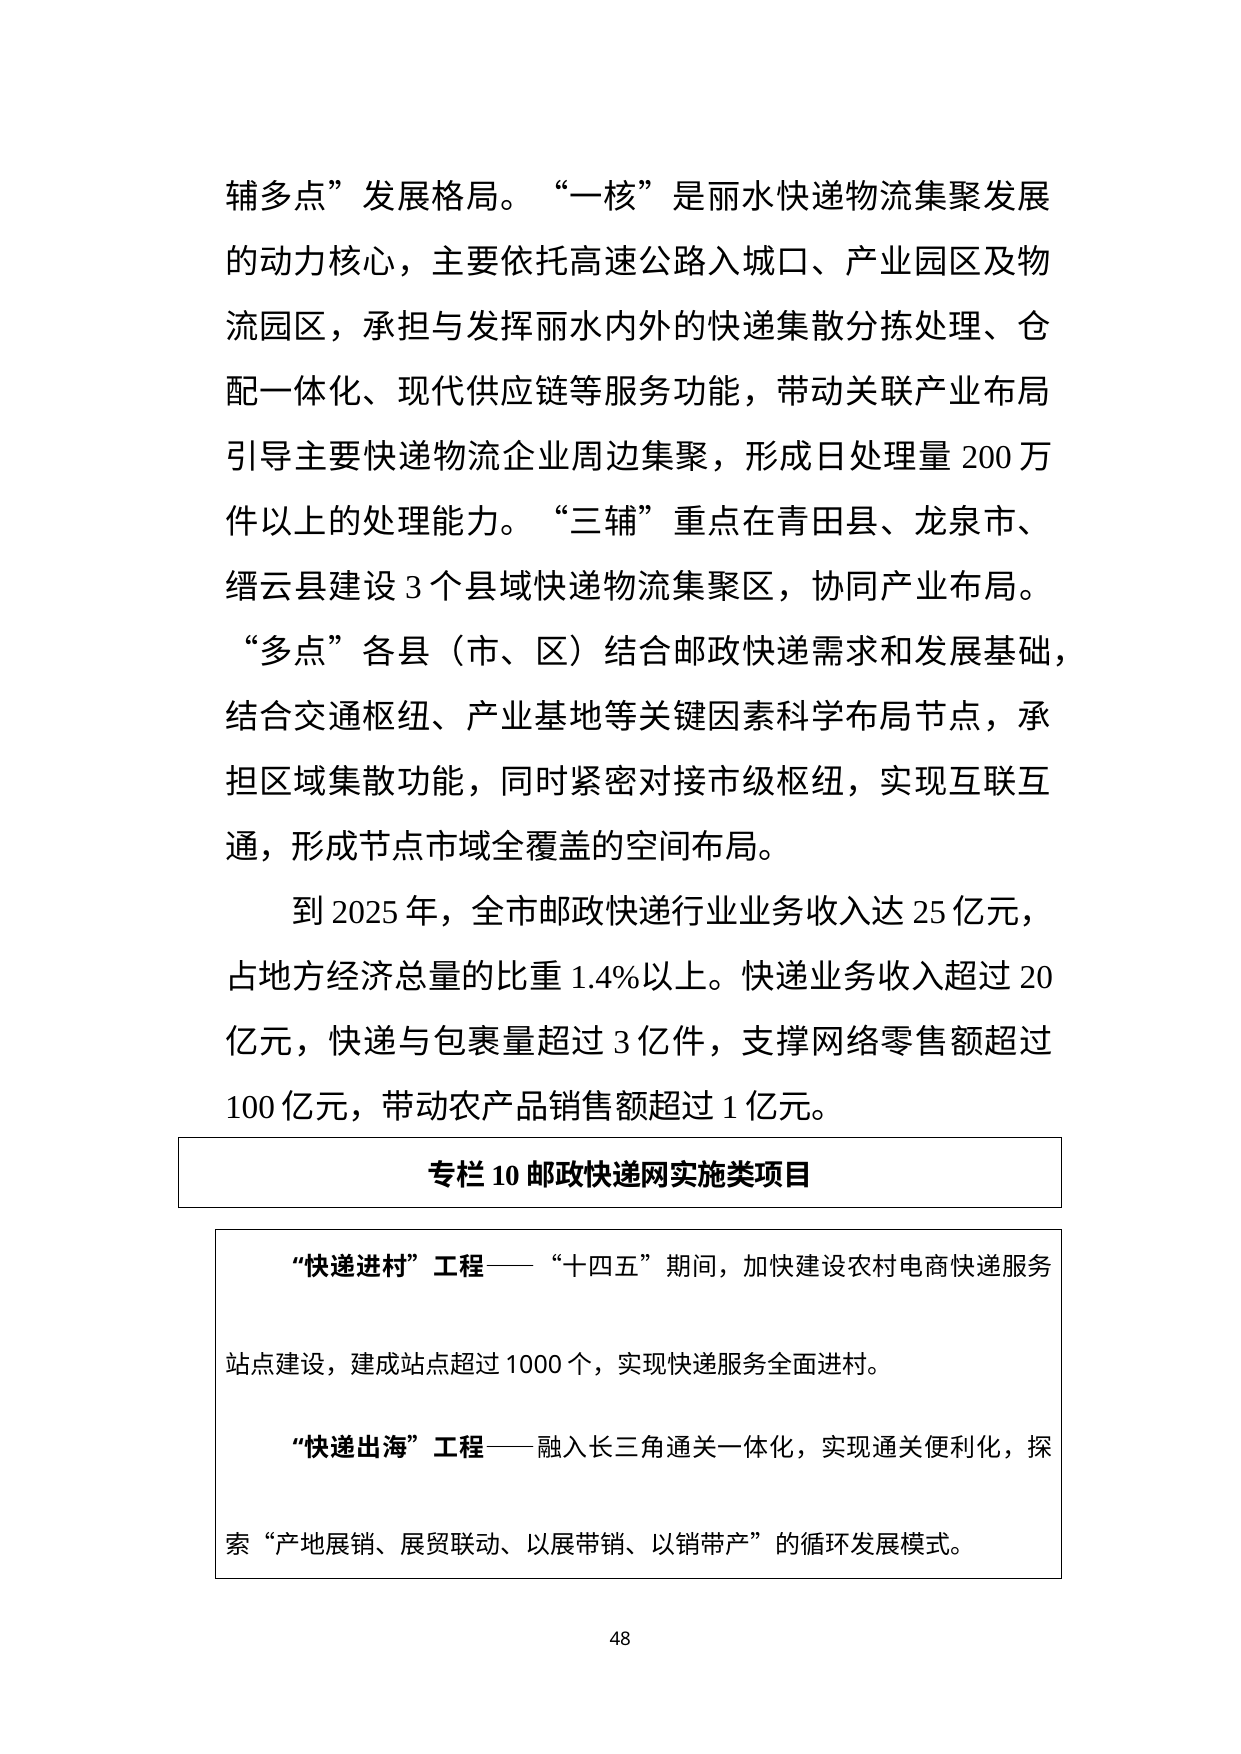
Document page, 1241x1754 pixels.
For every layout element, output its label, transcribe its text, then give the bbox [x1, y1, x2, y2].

text “快递出海”工程——融入长三角通关一体化，实现通关便利化，探索“产地展销、展贸联动、以展带销、以销带产”的循环发展模式。 [216, 1410, 1061, 1578]
text 到2025年，全市邮政快递行业业务收入达25亿元，占地方经济总量的比重1.4%以上。快递业务收入超过20亿元，快递与包裹量超过3亿件，支撑网络零售额超过100亿元，带动农产品销售额超过1亿元。 [225, 877, 1053, 1137]
text “快递进村”工程——“十四五”期间，加快建设农村电商快递服务站点建设，建成站点超过1000个，实现快递服务全面进村。 [216, 1230, 1061, 1395]
text 专栏10 邮政快递网实施类项目 [179, 1138, 1061, 1207]
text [225, 162, 1053, 877]
